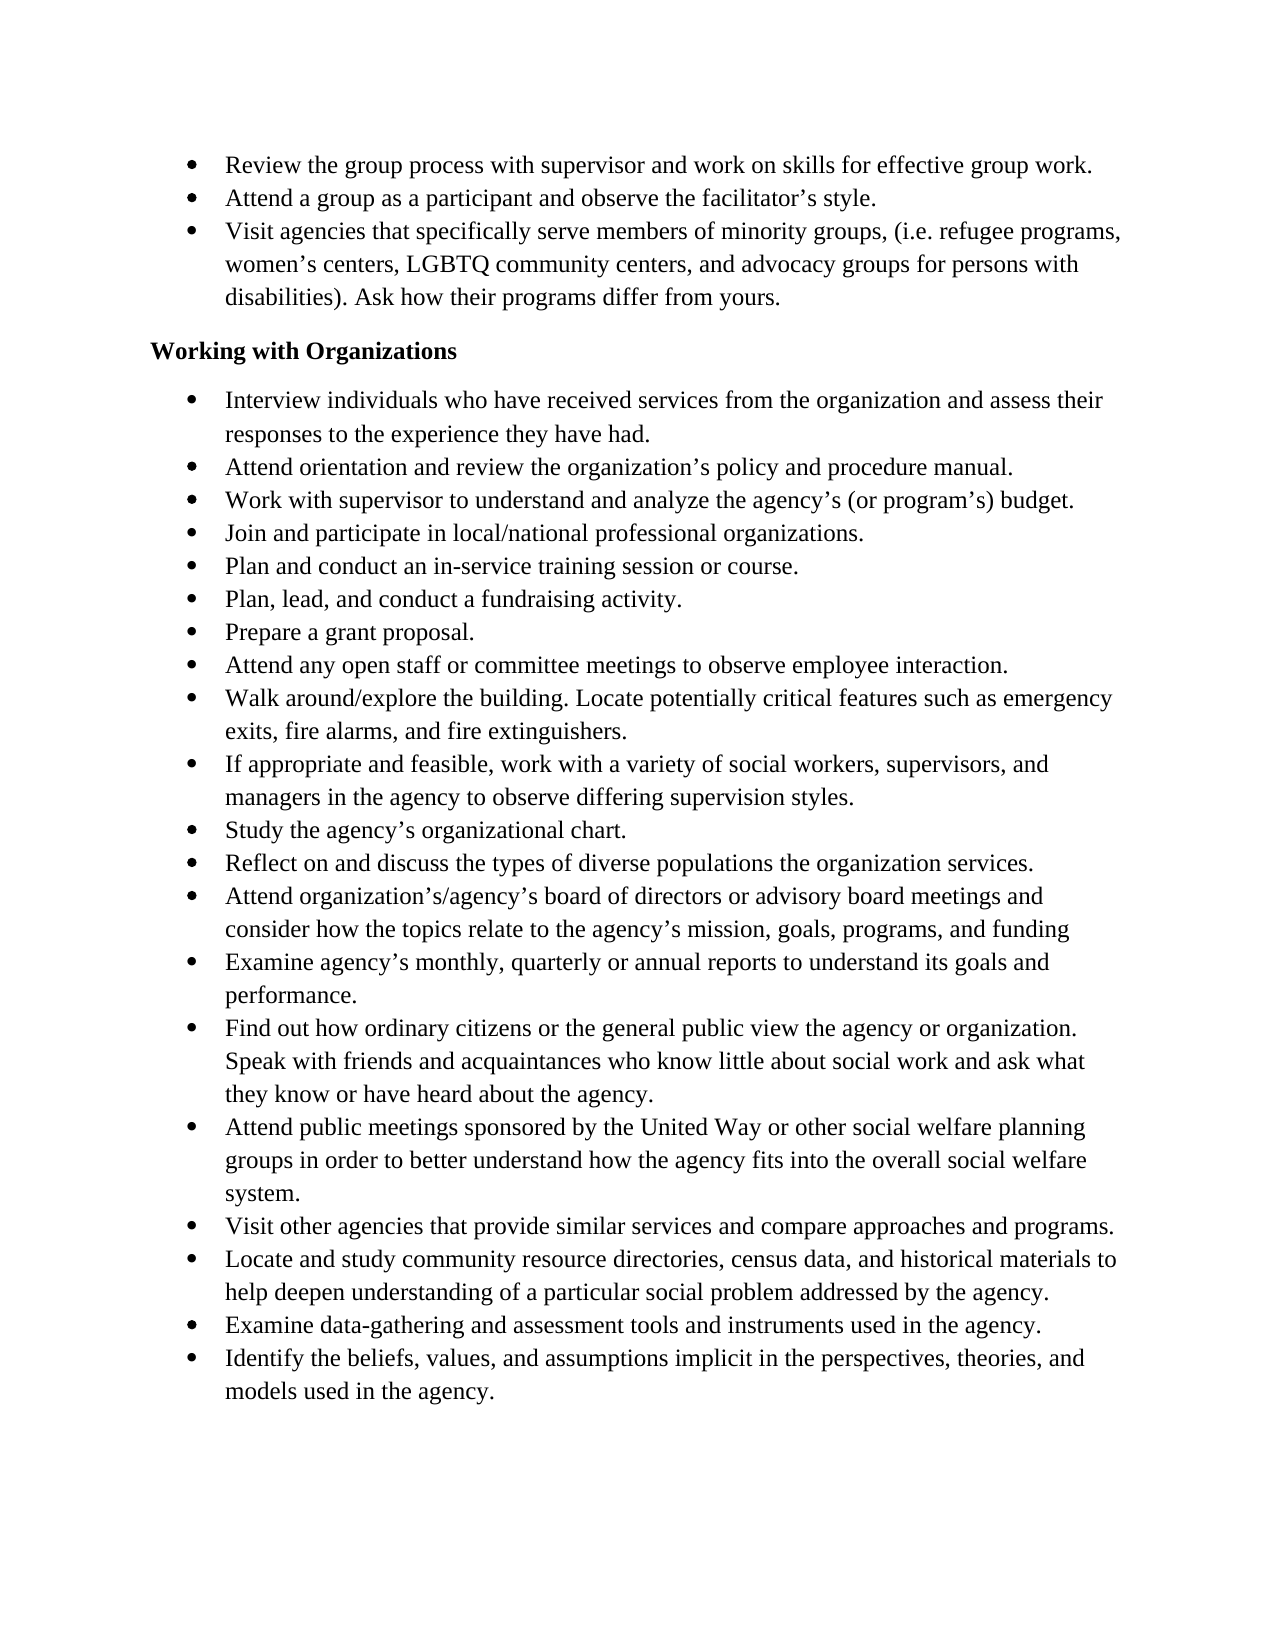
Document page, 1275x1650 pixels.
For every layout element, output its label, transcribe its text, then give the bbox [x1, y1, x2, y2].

list Attend a group as a participant and observe the facilitator’s style. [187, 183, 1125, 212]
list Attend public meetings sponsored by the United Way or other social welfare planning groups in order to better understand how the agency fits into the overall social welfare system. [187, 1112, 1125, 1207]
list Review the group process with supervisor and work on skills for effective group work. [187, 150, 1125, 179]
list Plan and conduct an in-service training session or course. [187, 551, 1125, 579]
list Identify the beliefs, values, and assumptions implicit in the perspectives, theories, and models used in the agency. [187, 1343, 1125, 1405]
text Working with Organizations [150, 336, 1125, 365]
list Walk around/explore the building. Locate potentially critical features such as emergency exits, fire alarms, and fire extinguishers. [187, 683, 1125, 744]
list Attend organization’s/agency’s board of directors or advisory board meetings and consider how the topics relate to the agency’s mission, goals, programs, and funding [187, 881, 1125, 943]
list If appropriate and feasible, work with a variety of social workers, supervisors, and managers in the agency to observe differing supervision styles. [187, 749, 1125, 811]
list Join and participate in local/national professional organizations. [187, 518, 1125, 546]
list Locate and study community resource directories, census data, and historical materials to help deepen understanding of a particular social problem addressed by the agency. [187, 1244, 1125, 1306]
list Plan, lead, and conduct a fundraising activity. [187, 584, 1125, 612]
list Study the agency’s organizational chart. [187, 815, 1125, 844]
list Work with supervisor to understand and analyze the agency’s (or program’s) budget. [187, 485, 1125, 513]
list Visit other agencies that provide similar services and compare approaches and programs. [187, 1211, 1125, 1240]
list Prepare a grant proposal. [187, 617, 1125, 646]
list Visit agencies that specifically serve members of minority groups, (i.e. refugee programs, women’s centers, LGBTQ community centers, and advocacy groups for persons with disabilities). Ask how their programs differ from yours. [187, 216, 1125, 311]
list Attend any open staff or committee meetings to observe employee interaction. [187, 650, 1125, 678]
list Examine agency’s monthly, quarterly or annual reports to understand its goals and performance. [187, 947, 1125, 1009]
list Reflect on and discuss the types of diverse populations the organization services. [187, 848, 1125, 877]
list Find out how ordinary citizens or the general public view the agency or organization. Speak with friends and acquaintances who know little about social work and ask what they know or have heard about the agency. [187, 1013, 1125, 1108]
list Interview individuals who have received services from the organization and assess their responses to the experience they have had. [187, 386, 1125, 447]
list Attend orientation and review the organization’s policy and procedure manual. [187, 452, 1125, 480]
list Examine data-gathering and assessment tools and instruments used in the agency. [187, 1310, 1125, 1339]
